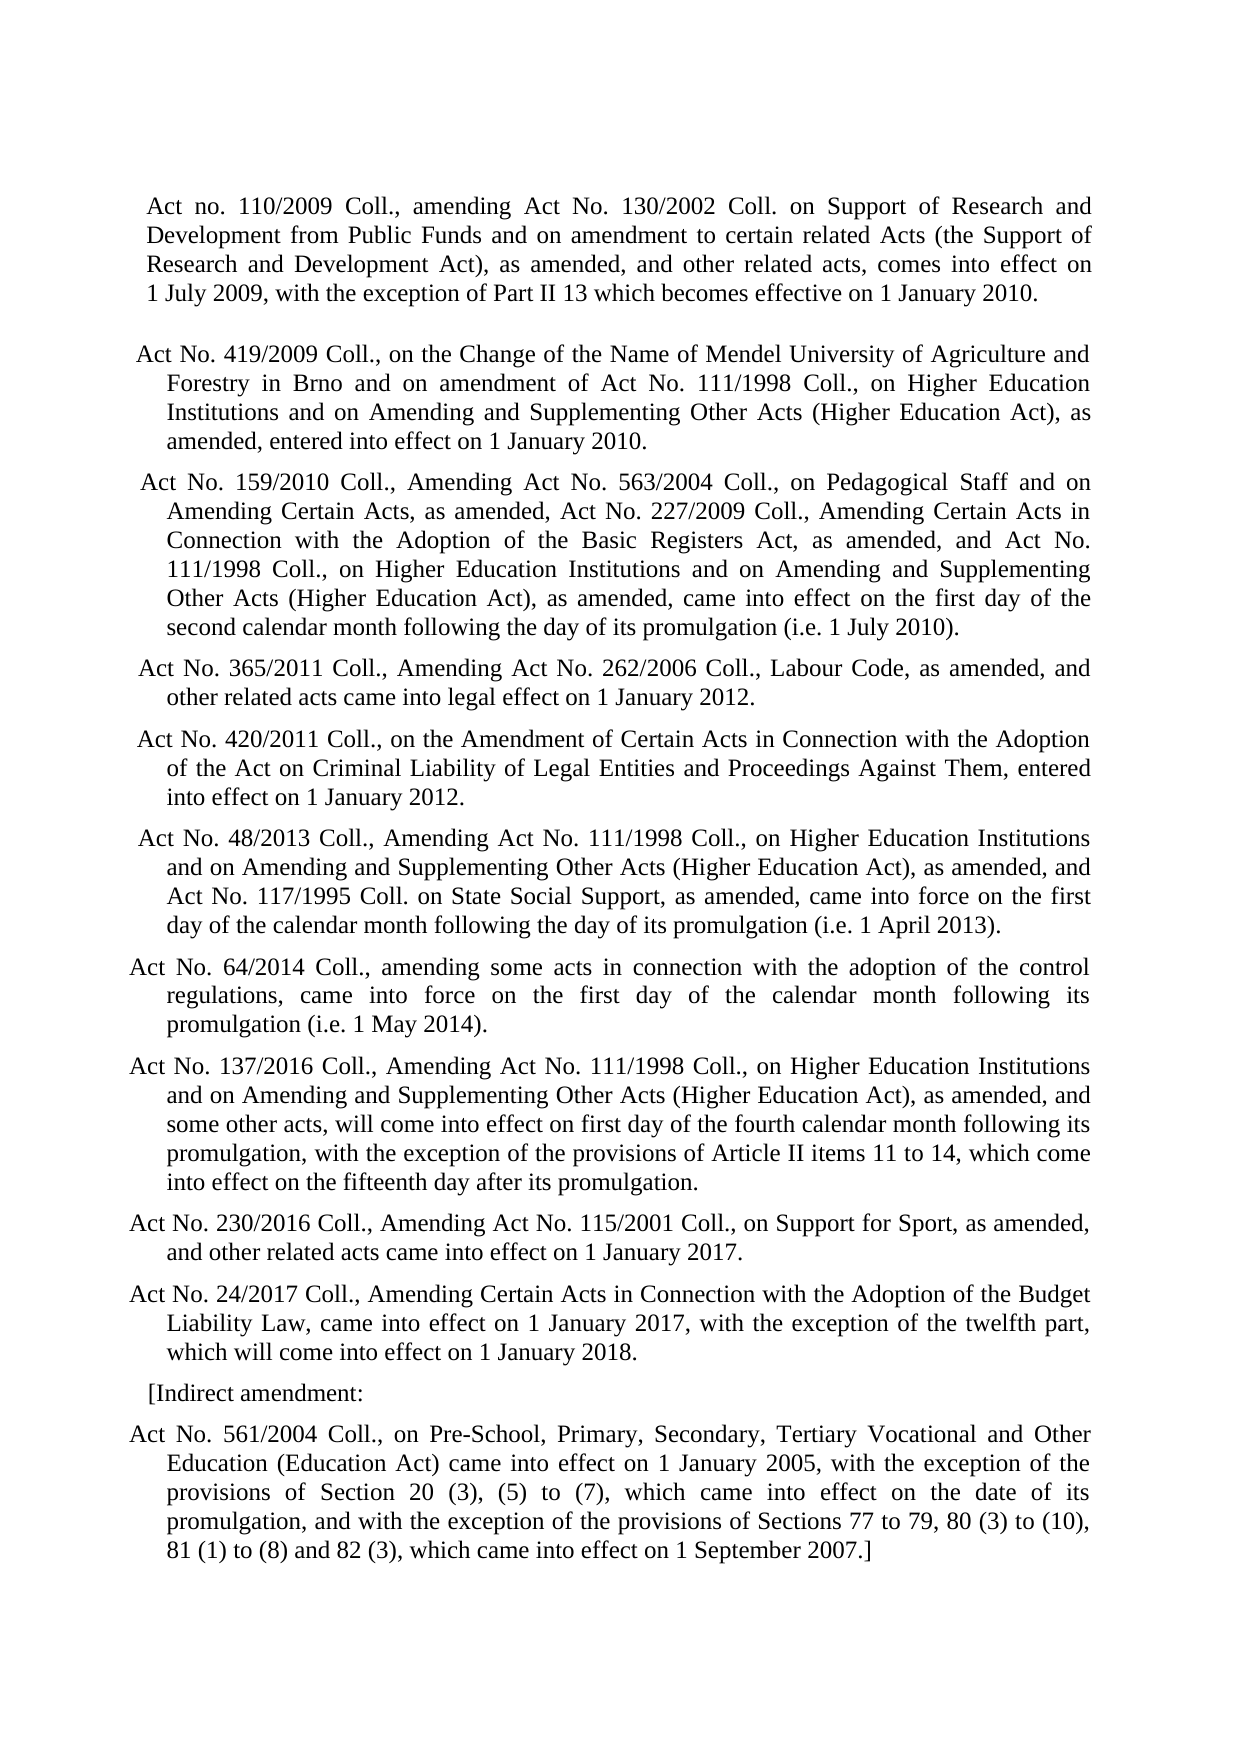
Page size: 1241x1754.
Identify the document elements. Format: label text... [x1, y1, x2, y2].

text Act No. 419/2009 Coll., on the Change of the Name of Mendel University of Agriculture and Forestry in Brno and on amendment of Act No. 111/1998 Coll., on Higher Education Institutions and on Amending and Supplementing Other Acts (Higher Education Act), as amended, entered into effect on 1 January 2010. [129, 339, 1092, 454]
text [Indirect amendment: [148, 1378, 1092, 1407]
text Act No. 365/2011 Coll., Amending Act No. 262/2006 Coll., Labour Code, as amended, and other related acts came into legal effect on 1 January 2012. [129, 653, 1092, 711]
text Act No. 561/2004 Coll., on Pre-School, Primary, Secondary, Tertiary Vocational and Other Education (Education Act) came into effect on 1 January 2005, with the exception of the provisions of Section 20 (3), (5) to (7), which came into effect on the date of its promulgation, and with the exception of the provisions of Sections 77 to 79, 80 (3) to (10), 81 (1) to (8) and 82 (3), which came into effect on 1 September 2007.] [129, 1419, 1092, 1564]
text Act No. 420/2011 Coll., on the Amendment of Certain Acts in Connection with the Adoption of the Act on Criminal Liability of Legal Entities and Proceedings Against Them, entered into effect on 1 January 2012. [129, 724, 1092, 811]
text Act No. 48/2013 Coll., Amending Act No. 111/1998 Coll., on Higher Education Institutions and on Amending and Supplementing Other Acts (Higher Education Act), as amended, and Act No. 117/1995 Coll. on State Social Support, as amended, came into force on the first day of the calendar month following the day of its promulgation (i.e. 1 April 2013). [129, 823, 1092, 939]
text Act No. 230/2016 Coll., Amending Act No. 115/2001 Coll., on Support for Sport, as amended, and other related acts came into effect on 1 January 2017. [129, 1208, 1092, 1266]
text Act No. 137/2016 Coll., Amending Act No. 111/1998 Coll., on Higher Education Institutions and on Amending and Supplementing Other Acts (Higher Education Act), as amended, and some other acts, will come into effect on first day of the fourth calendar month following its promulgation, with the exception of the provisions of Article II items 11 to 14, which come into effect on the fifteenth day after its promulgation. [129, 1051, 1092, 1196]
text Act No. 159/2010 Coll., Amending Act No. 563/2004 Coll., on Pedagogical Staff and on Amending Certain Acts, as amended, Act No. 227/2009 Coll., Amending Certain Acts in Connection with the Adoption of the Basic Registers Act, as amended, and Act No. 111/1998 Coll., on Higher Education Institutions and on Amending and Supplementing Other Acts (Higher Education Act), as amended, came into effect on the first day of the second calendar month following the day of its promulgation (i.e. 1 July 2010). [129, 467, 1092, 641]
text Act No. 64/2014 Coll., amending some acts in connection with the adoption of the control regulations, came into force on the first day of the calendar month following its promulgation (i.e. 1 May 2014). [129, 952, 1092, 1038]
text Act No. 24/2017 Coll., Amending Certain Acts in Connection with the Adoption of the Budget Liability Law, came into effect on 1 January 2017, with the exception of the twelfth part, which will come into effect on 1 January 2018. [129, 1279, 1092, 1365]
text Act no. 110/2009 Coll., amending Act No. 130/2002 Coll. on Support of Research and Development from Public Funds and on amendment to certain related Acts (the Support of Research and Development Act), as amended, and other related acts, comes into effect on 1 July 2009, with the exception of Part II 13 which becomes effective on 1 January 2010. [146, 191, 1093, 307]
